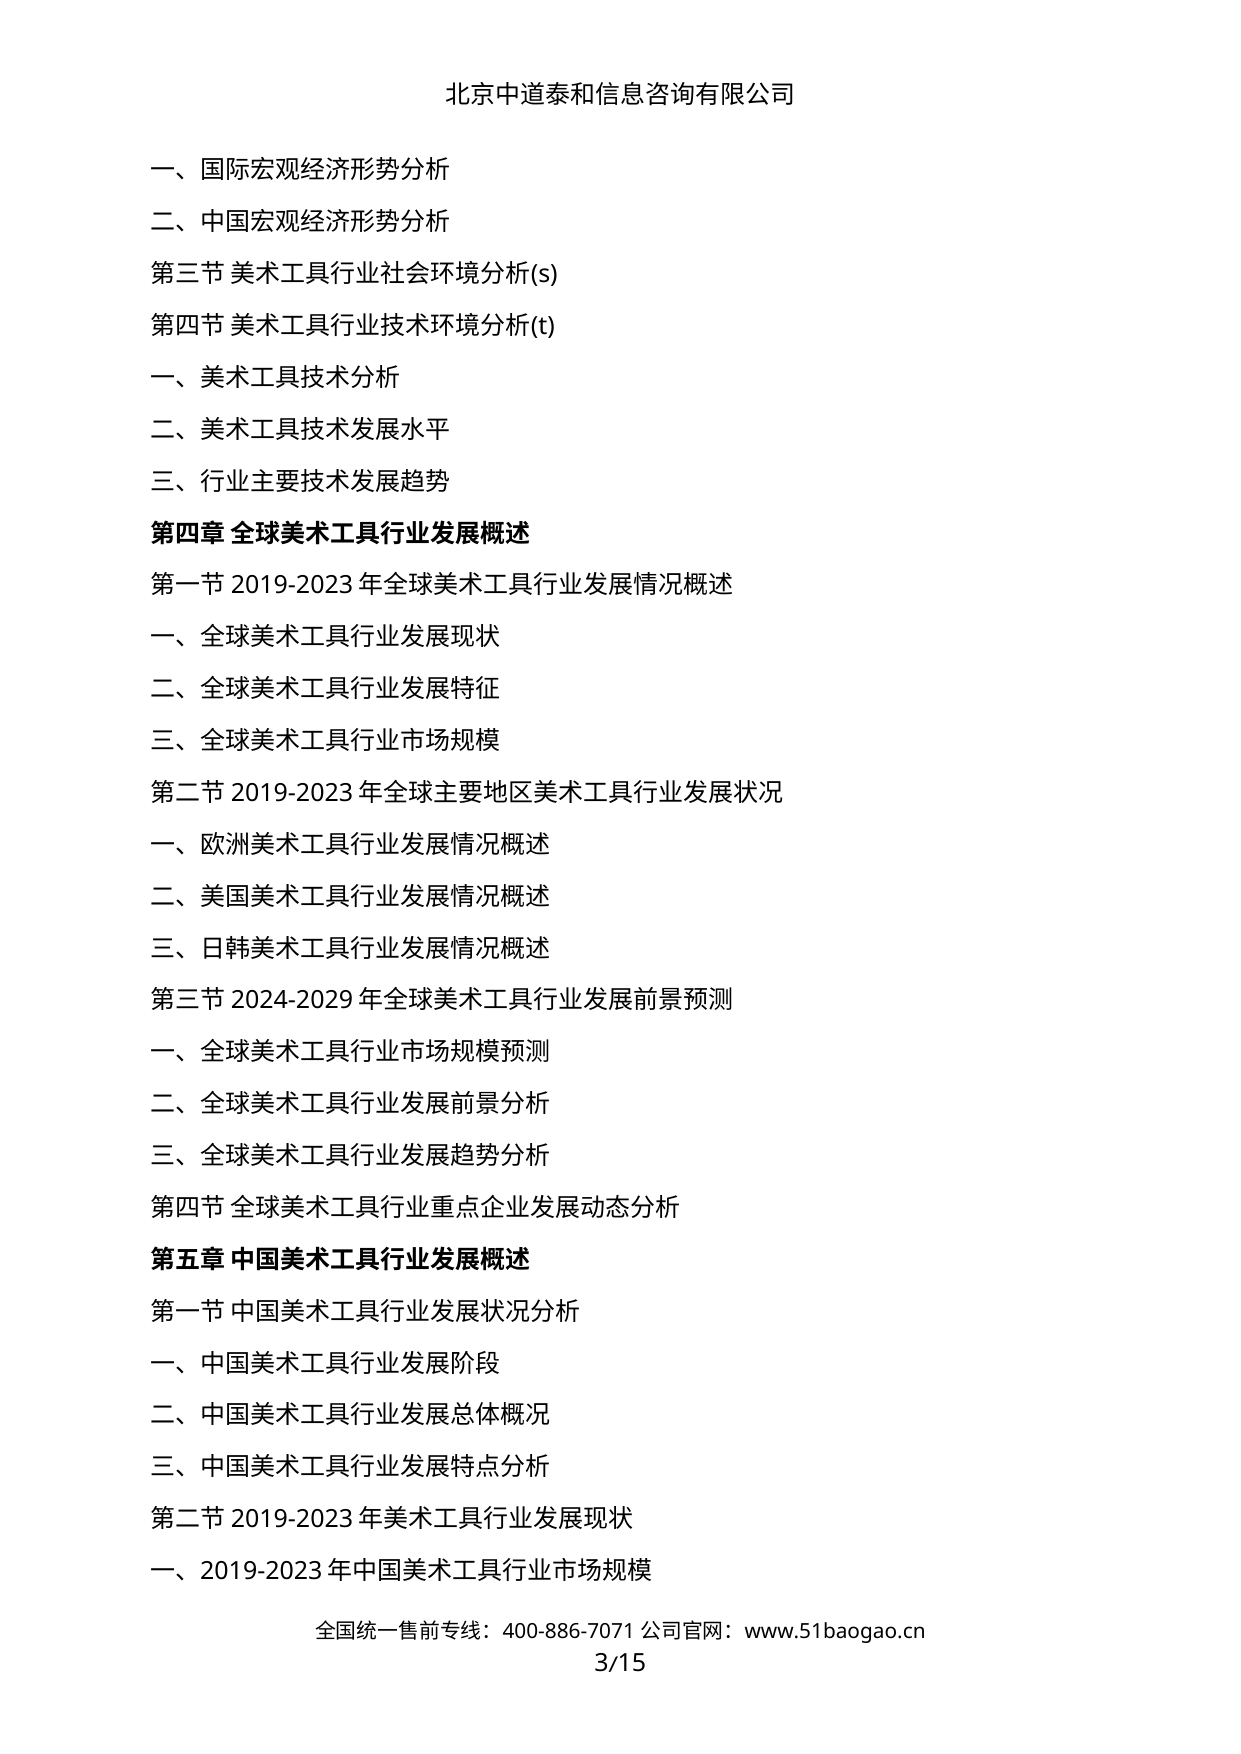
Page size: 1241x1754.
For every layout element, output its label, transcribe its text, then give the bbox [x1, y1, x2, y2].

text 二、中国美术工具行业发展总体概况 [150, 1395, 1090, 1431]
text 二、全球美术工具行业发展特征 [150, 669, 1090, 705]
text 二、全球美术工具行业发展前景分析 [150, 1084, 1090, 1120]
text 三、全球美术工具行业市场规模 [150, 721, 1090, 757]
text 第三节 美术工具行业社会环境分析(s) [150, 254, 1090, 290]
text 一、欧洲美术工具行业发展情况概述 [150, 824, 1090, 861]
text 一、全球美术工具行业市场规模预测 [150, 1032, 1090, 1068]
text 三、中国美术工具行业发展特点分析 [150, 1447, 1090, 1483]
text 一、美术工具技术分析 [150, 357, 1090, 394]
text 二、美术工具技术发展水平 [150, 409, 1090, 446]
text 一、中国美术工具行业发展阶段 [150, 1343, 1090, 1379]
text 第三节 2024-2029年全球美术工具行业发展前景预测 [150, 980, 1090, 1016]
text 第二节 2019-2023年美术工具行业发展现状 [150, 1499, 1090, 1535]
text 一、全球美术工具行业发展现状 [150, 617, 1090, 653]
text 第四节 美术工具行业技术环境分析(t) [150, 306, 1090, 342]
text 二、美国美术工具行业发展情况概述 [150, 876, 1090, 912]
text 第一节 2019-2023年全球美术工具行业发展情况概述 [150, 565, 1090, 601]
text 三、全球美术工具行业发展趋势分析 [150, 1136, 1090, 1172]
text 三、行业主要技术发展趋势 [150, 461, 1090, 497]
text 第五章 中国美术工具行业发展概述 [150, 1239, 1090, 1276]
text 一、国际宏观经济形势分析 [150, 150, 1090, 186]
text 三、日韩美术工具行业发展情况概述 [150, 928, 1090, 964]
text 第四章 全球美术工具行业发展概述 [150, 513, 1090, 549]
text 二、中国宏观经济形势分析 [150, 202, 1090, 238]
text 一、2019-2023年中国美术工具行业市场规模 [150, 1551, 1090, 1587]
text 第四节 全球美术工具行业重点企业发展动态分析 [150, 1187, 1090, 1224]
text 第二节 2019-2023年全球主要地区美术工具行业发展状况 [150, 772, 1090, 809]
text 第一节 中国美术工具行业发展状况分析 [150, 1291, 1090, 1327]
